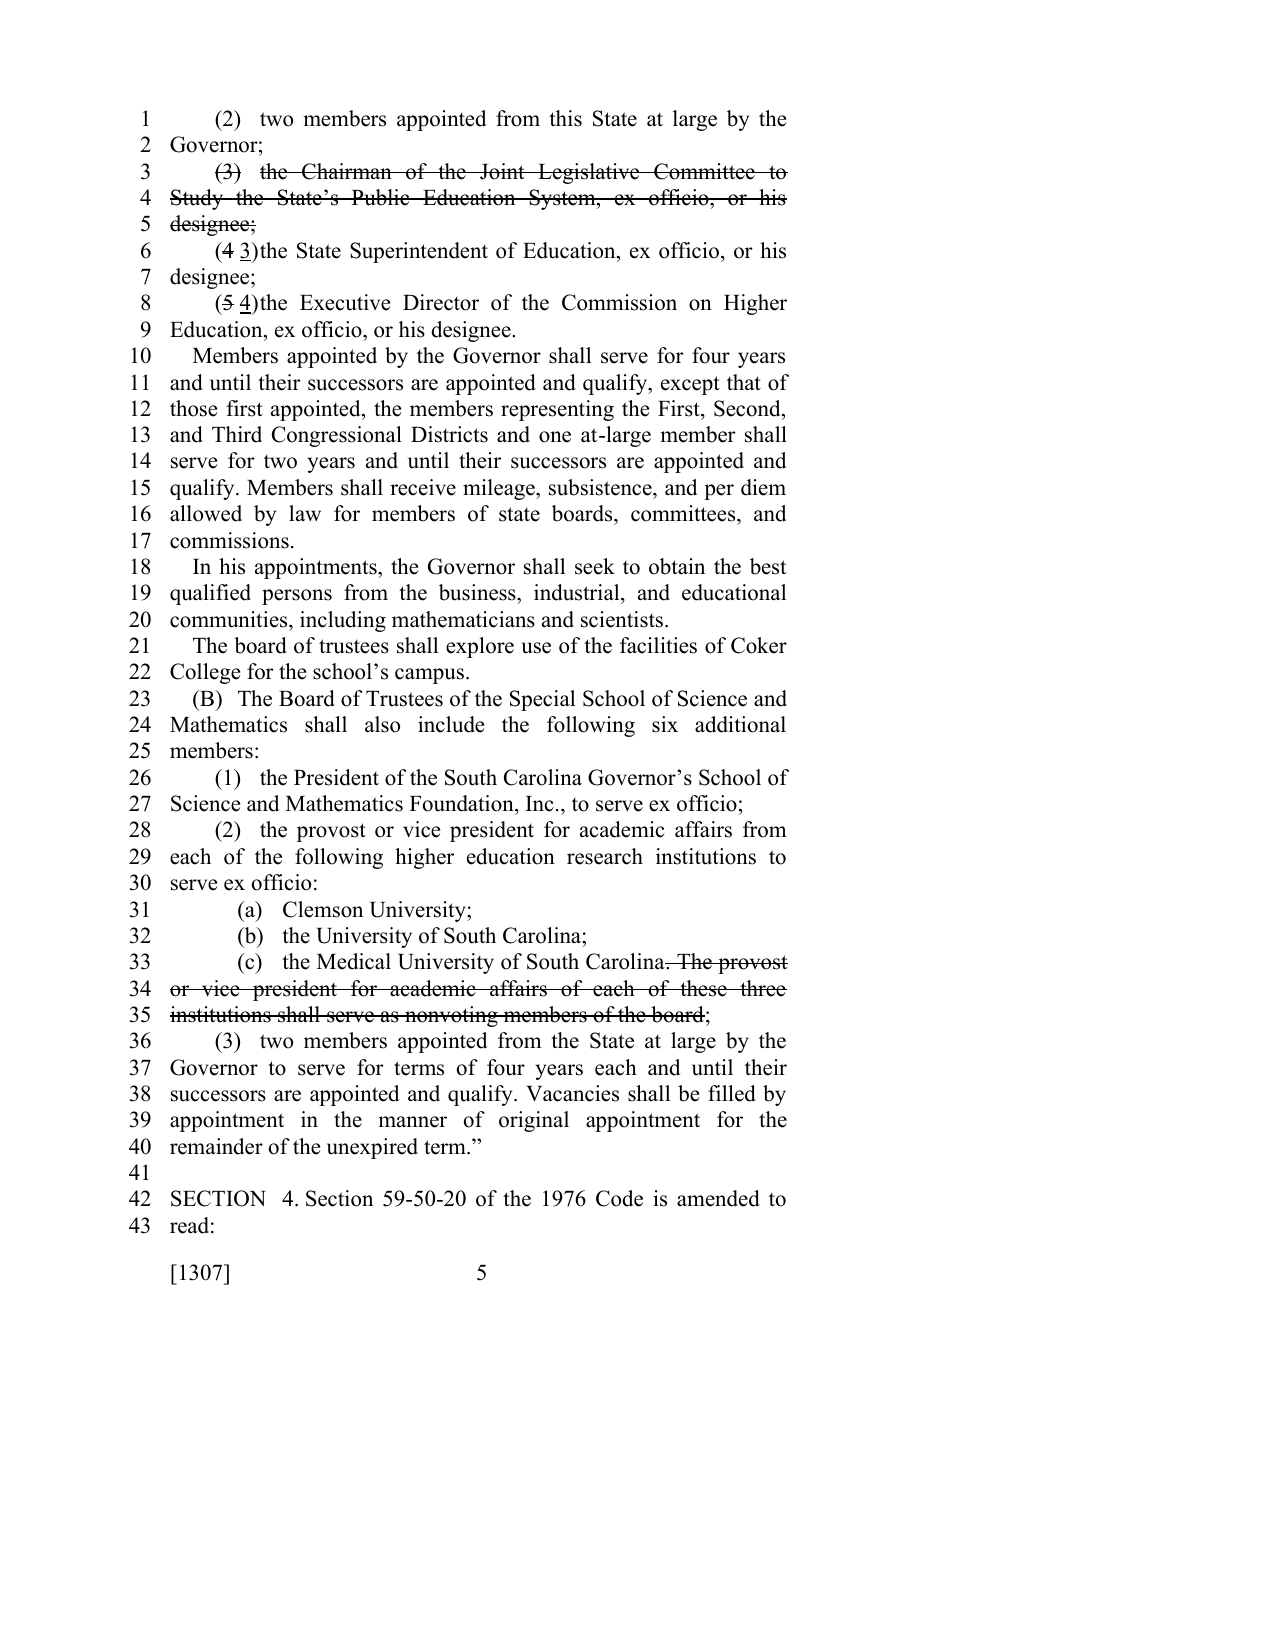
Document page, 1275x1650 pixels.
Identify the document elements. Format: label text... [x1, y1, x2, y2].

text (c) the Medical University of South Carolina. The provost or vice president for academic affairs of each of these three institutions shall serve as nonvoting members of the board; [169, 948, 787, 989]
text Members appointed by the Governor shall serve for four years and until their successors are appointed and qualify, except that of those first appointed, the members representing the First, Second, and Third Congressional Districts and one at-large member shall serve for two years and until their successors are appointed and qualify. Members shall receive mileage, subsistence, and per diem allowed by law for members of state boards, committees, and commissions. [169, 342, 787, 553]
text (2) the provost or vice president for academic affairs from each of the following higher education research institutions to serve ex officio: [169, 817, 787, 896]
text (4 3) the State Superintendent of Education, ex officio, or his designee; [169, 237, 787, 289]
text (1) the President of the South Carolina Governor’s School of Science and Mathematics Foundation, Inc., to serve ex officio; [169, 764, 787, 817]
text (5 4) the Executive Director of the Commission on Higher Education, ex officio, or his designee. [169, 289, 787, 342]
text (c) the Medical University of South Carolina. The provost or vice president for academic affairs of each of these three institutions shall serve as nonvoting members of the board; [169, 990, 787, 1027]
text (3) two members appointed from the State at large by the Governor to serve for terms of four years each and until their successors are appointed and qualify. Vacancies shall be filled by appointment in the manner of original appointment for the remainder of the unexpired term.” [169, 1027, 787, 1159]
text (2) two members appointed from this State at large by the Governor; [169, 105, 787, 158]
text In his appointments, the Governor shall seek to obtain the best qualified persons from the business, industrial, and educational communities, including mathematicians and scientists. [169, 553, 787, 632]
text (b) the University of South Carolina; [169, 922, 787, 948]
text (B) The Board of Trustees of the Special School of Science and Mathematics shall also include the following six additional members: [169, 685, 787, 764]
text (3) the Chairman of the Joint Legislative Committee to Study the State’s Public Education System, ex officio, or his designee; [169, 199, 787, 237]
text SECTION 4. Section 59-50-20 of the 1976 Code is amended to read: [169, 1186, 787, 1238]
text The board of trustees shall explore use of the facilities of Coker College for the school’s campus. [169, 632, 787, 685]
text (3) the Chairman of the Joint Legislative Committee to Study the State’s Public Education System, ex officio, or his designee; [169, 158, 787, 198]
text (a) Clemson University; [169, 896, 787, 922]
